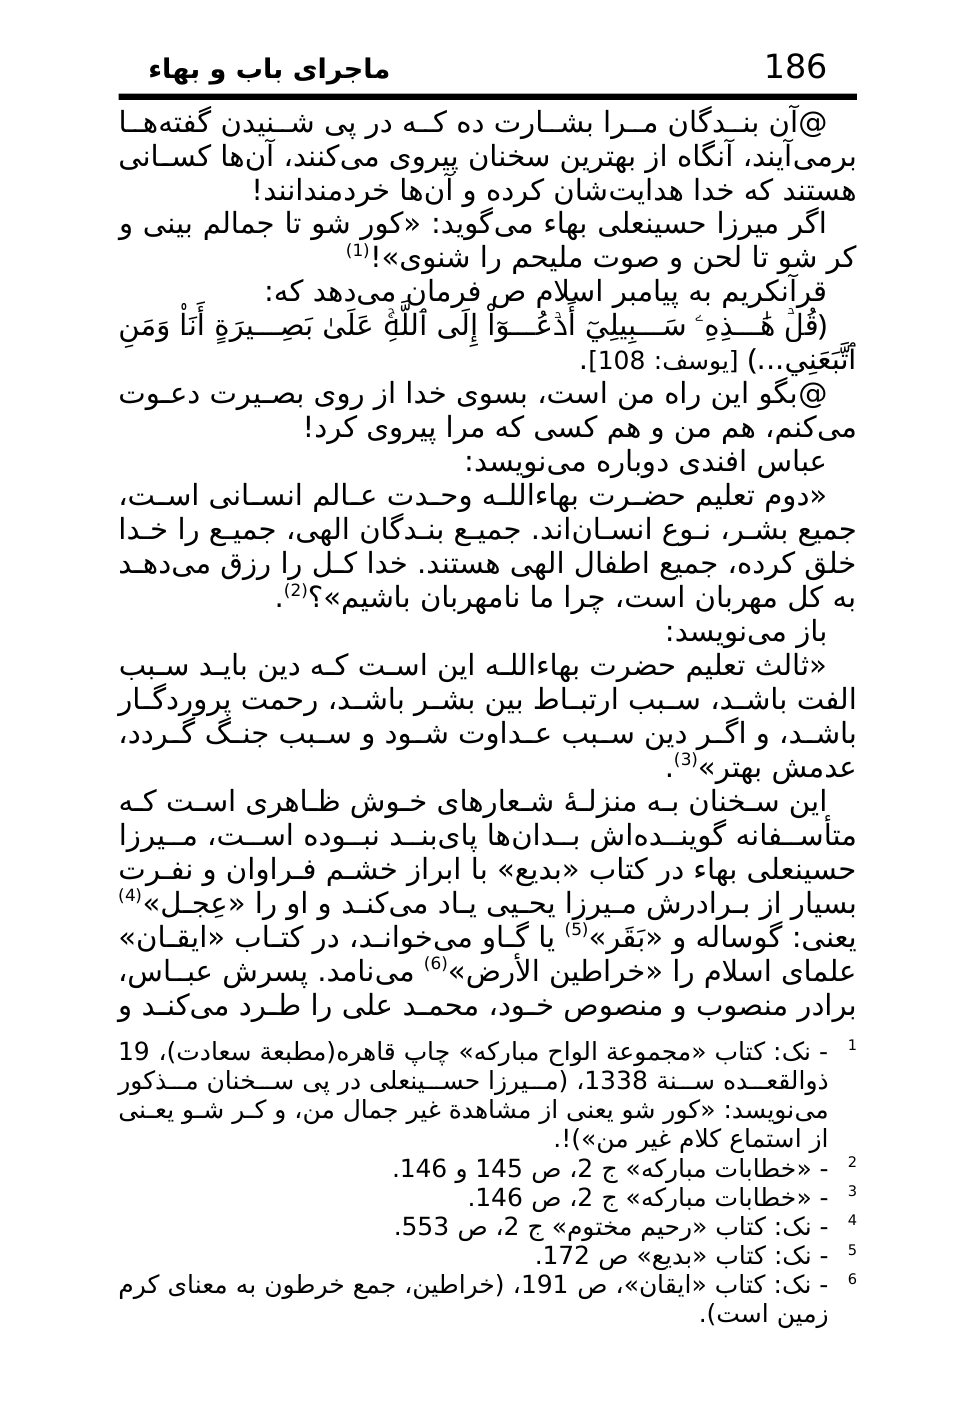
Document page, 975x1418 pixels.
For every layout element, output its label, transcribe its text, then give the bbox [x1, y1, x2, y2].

text «دوم تعلیم حضرت بهاءالله وحدت عالم انسانی است، جمیع بشر، نوع انسان‌اند. جمیع بندگان الهی، جمیع را خدا خلق کرده، جمیع اطفال الهی هستند. خدا کل را رزق می‌دهد به کل مهربان است، چرا ما نامهربان باشیم»؟(). [118, 478, 857, 614]
text باز می‌نویسد: [118, 614, 857, 648]
text عباس افندی دوباره می‌نویسد: [118, 444, 857, 478]
text اگر میرزا حسینعلی بهاء می‌گوید: «کور شو تا جمالم بینی و کر شو تا لحن و صوت ملیحم را شنوی»!() [118, 207, 857, 275]
text @آن بندگان مرا بشارت ده که در پی شنیدن گفته‌ها برمی‌آیند، آنگاه از بهترین سخنان پیروی می‌کنند، آن‌ها کسانی هستند که خدا هدایت‌شان کرده و آن‌ها خردمندانند! [118, 105, 857, 207]
text «ثالث تعلیم حضرت بهاءالله این است که دین باید سبب الفت باشد، سبب ارتباط بین بشر باشد، رحمت پروردگار باشد، و اگر دین سبب عداوت شود و سبب جنگ گردد، عدمش بهتر»(). [118, 648, 857, 784]
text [118, 784, 857, 1022]
text ﴿قُلۡ هَٰذِهِۦ سَبِيلِيٓ أَدۡعُوٓاْ إِلَى ٱللَّهِۚ عَلَىٰ بَصِيرَةٍ أَنَا۠ وَمَنِ ٱتَّبَعَنِي...﴾ [یوسف: 108]. [118, 309, 857, 377]
text قرآنکریم به پیامبر اسلام ص فرمان می‌دهد که: [118, 275, 857, 309]
text @بگو این راه من است، بسوی خدا از روی بصیرت دعوت می‌کنم، هم من و هم کسی که مرا پیروی کرد! [118, 377, 857, 444]
